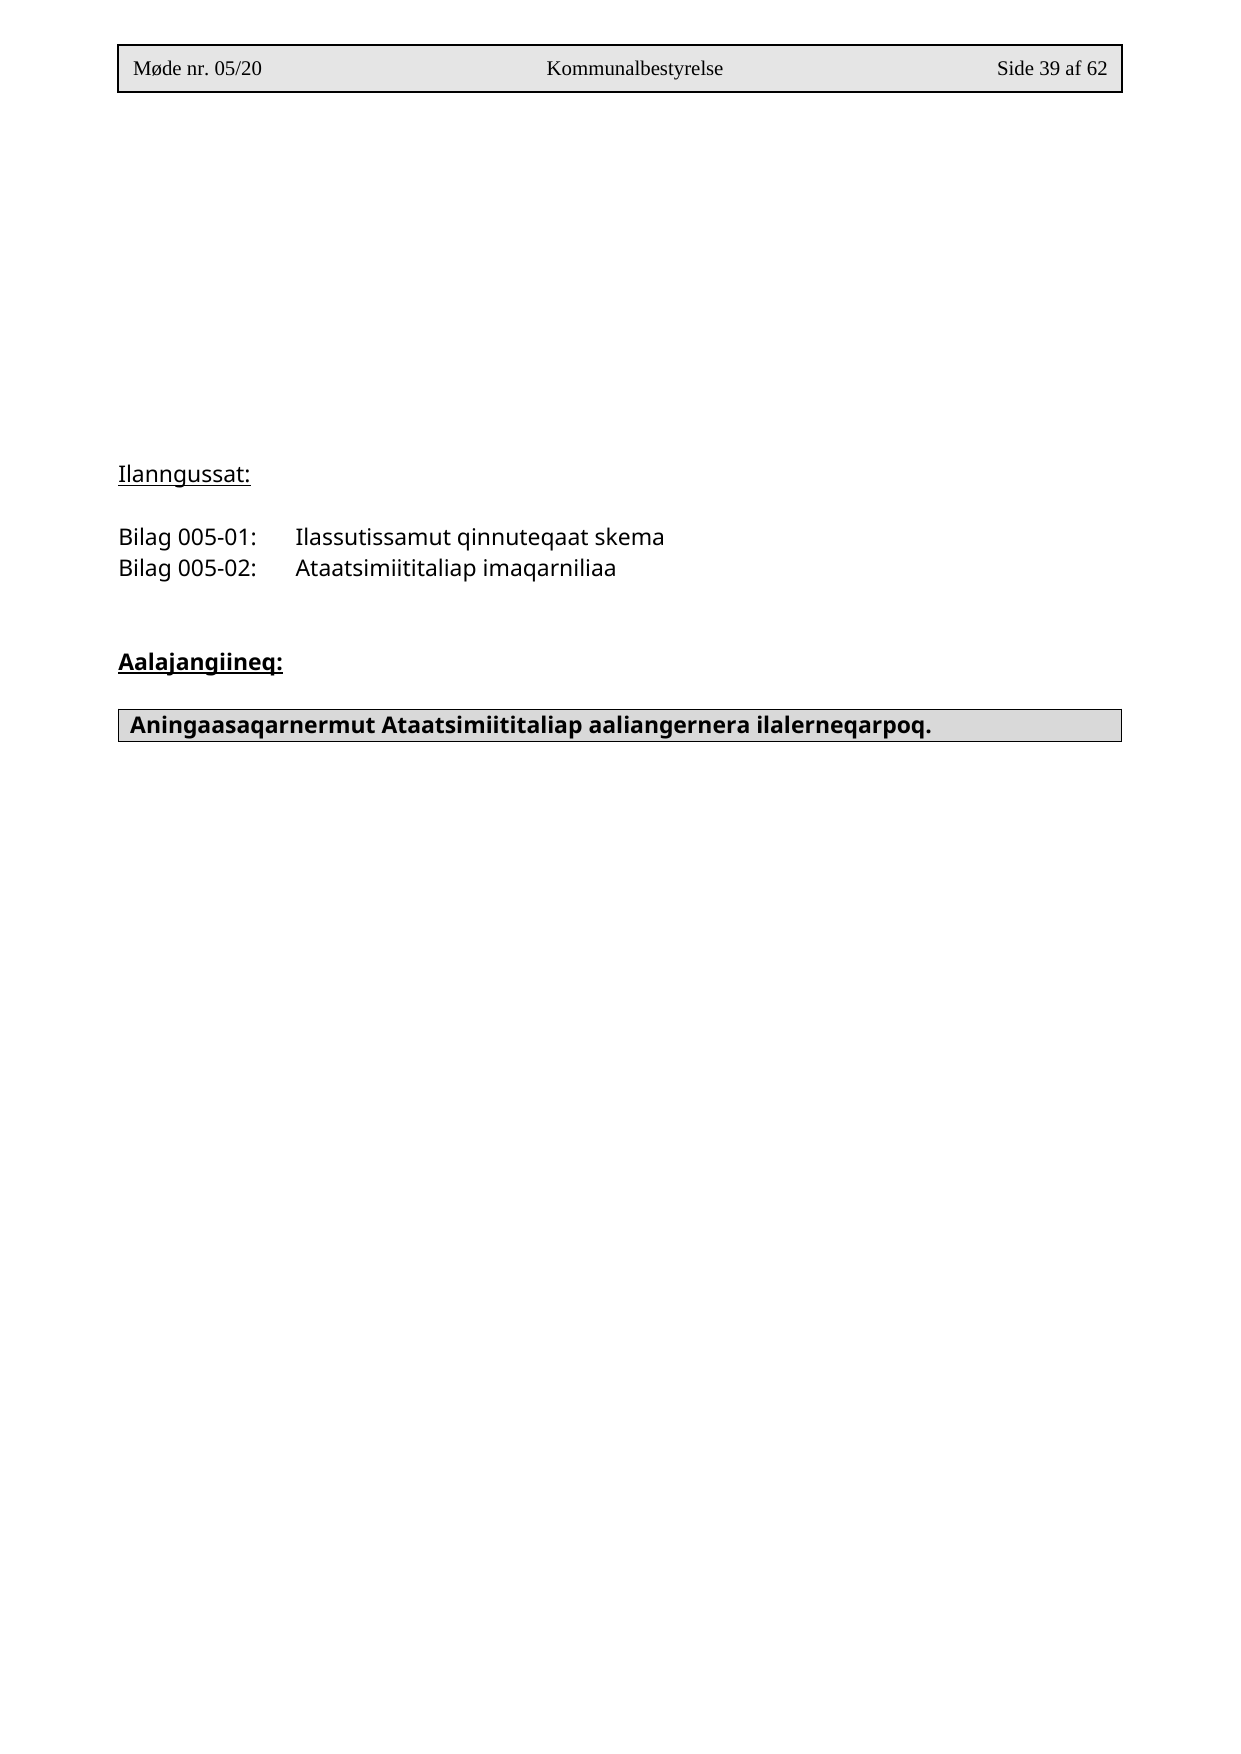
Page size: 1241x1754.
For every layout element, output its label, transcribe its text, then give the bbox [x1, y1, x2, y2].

text Ilanngussat: [118, 458, 1122, 490]
text Bilag 005-02: Ataatsimiititaliap imaqarniliaa [118, 552, 1122, 583]
text Bilag 005-01: Ilassutissamut qinnuteqaat skema [118, 521, 1122, 552]
table_header Aningaasaqarnermut Ataatsimiititaliap aaliangernera ilalerneqarpoq. [119, 710, 1121, 741]
text Aalajangiineq: [118, 646, 1122, 677]
